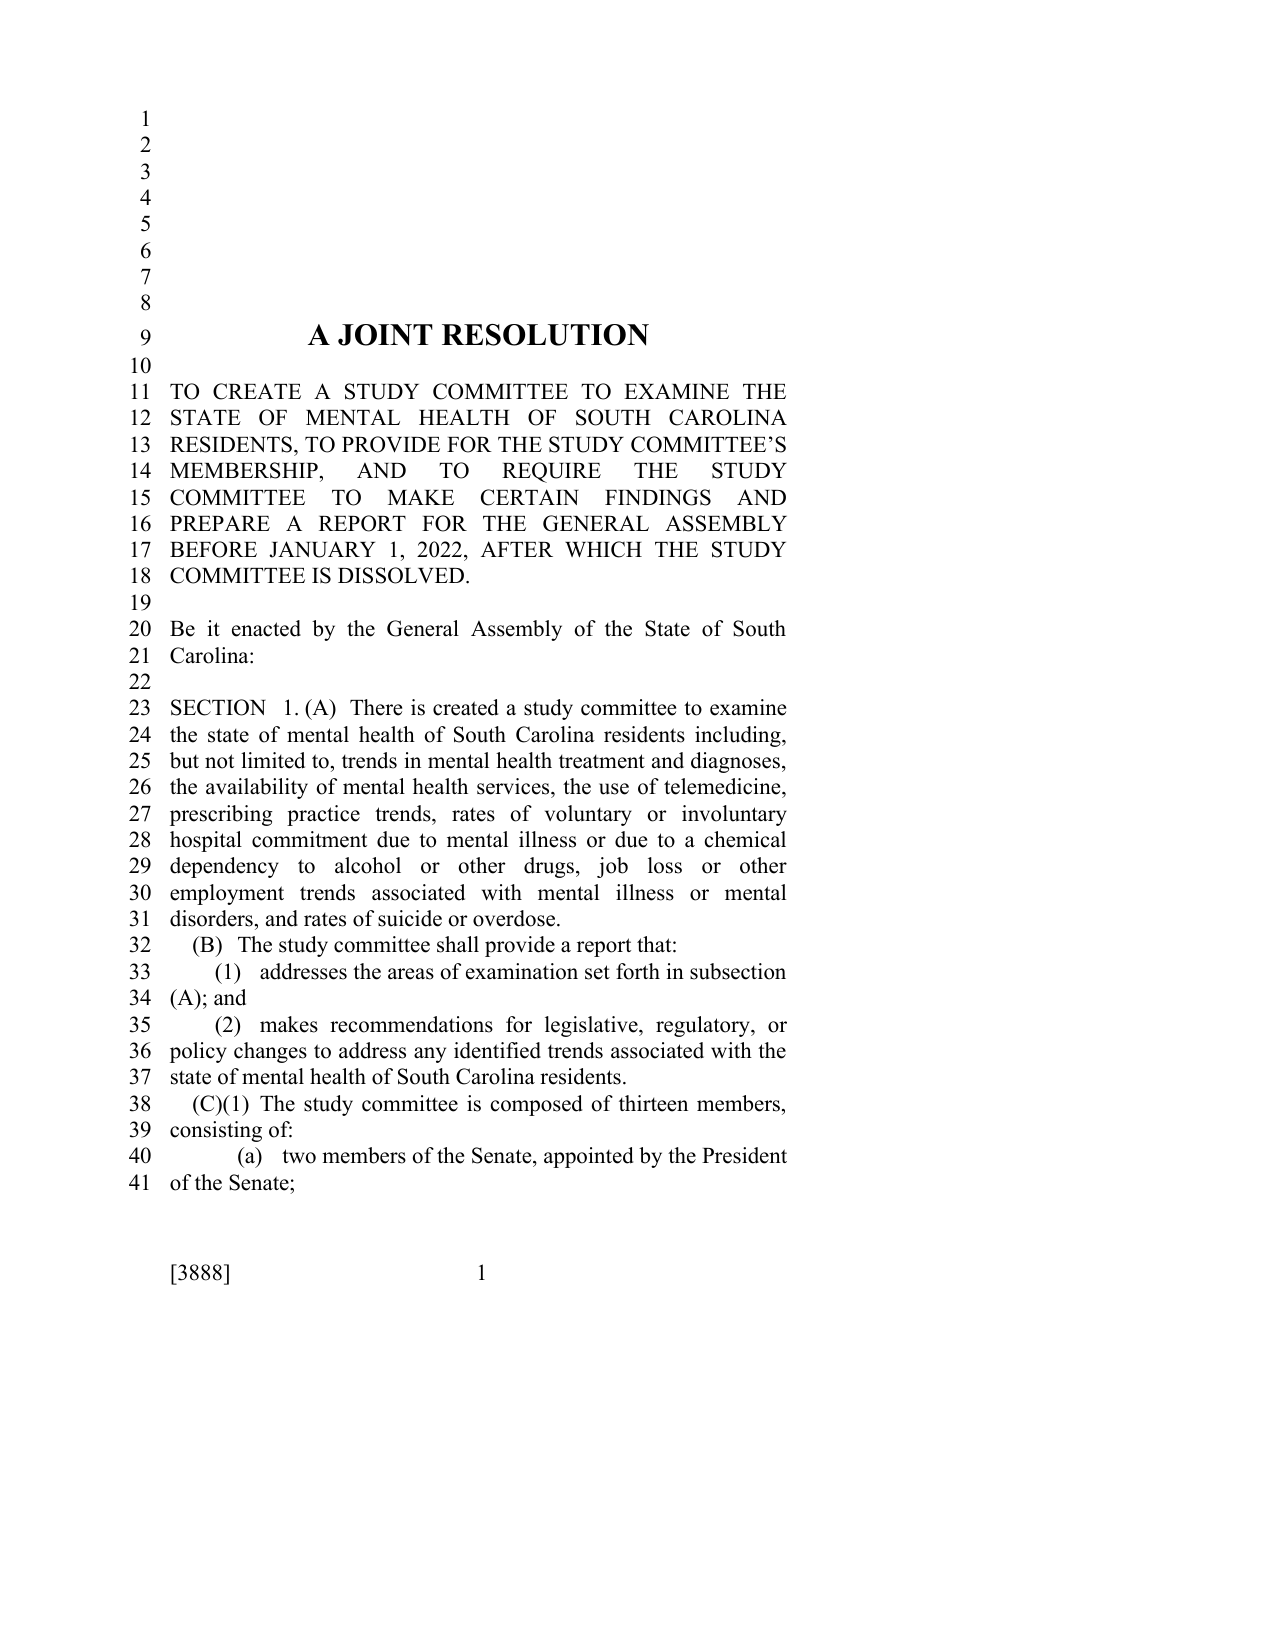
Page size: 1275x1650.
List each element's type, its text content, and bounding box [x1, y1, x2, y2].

text (2) makes recommendations for legislative, regulatory, or policy changes to address any identified trends associated with the state of mental health of South Carolina residents. [169, 1011, 787, 1090]
text SECTION 1. (A) There is created a study committee to examine the state of mental health of South Carolina residents including, but not limited to, trends in mental health treatment and diagnoses, the availability of mental health services, the use of telemedicine, prescribing practice trends, rates of voluntary or involuntary hospital commitment due to mental illness or due to a chemical dependency to alcohol or other drugs, job loss or other employment trends associated with mental illness or mental disorders, and rates of suicide or overdose. [169, 694, 787, 932]
text A JOINT RESOLUTION [169, 316, 787, 352]
text (a) two members of the Senate, appointed by the President of the Senate; [169, 1142, 787, 1195]
text Be it enacted by the General Assembly of the State of South Carolina: [169, 615, 787, 668]
text (B) The study committee shall provide a report that: [169, 932, 787, 958]
text (C)(1) The study committee is composed of thirteen members, consisting of: [169, 1090, 787, 1142]
text TO CREATE A STUDY COMMITTEE TO EXAMINE THE STATE OF MENTAL HEALTH OF SOUTH CAROLINA RESIDENTS, TO PROVIDE FOR THE STUDY COMMITTEE’S MEMBERSHIP, AND TO REQUIRE THE STUDY COMMITTEE TO MAKE CERTAIN FINDINGS AND PREPARE A REPORT FOR THE GENERAL ASSEMBLY BEFORE JANUARY 1, 2022, AFTER WHICH THE STUDY COMMITTEE IS DISSOLVED. [169, 378, 787, 589]
text (1) addresses the areas of examination set forth in subsection (A); and [169, 958, 787, 1011]
